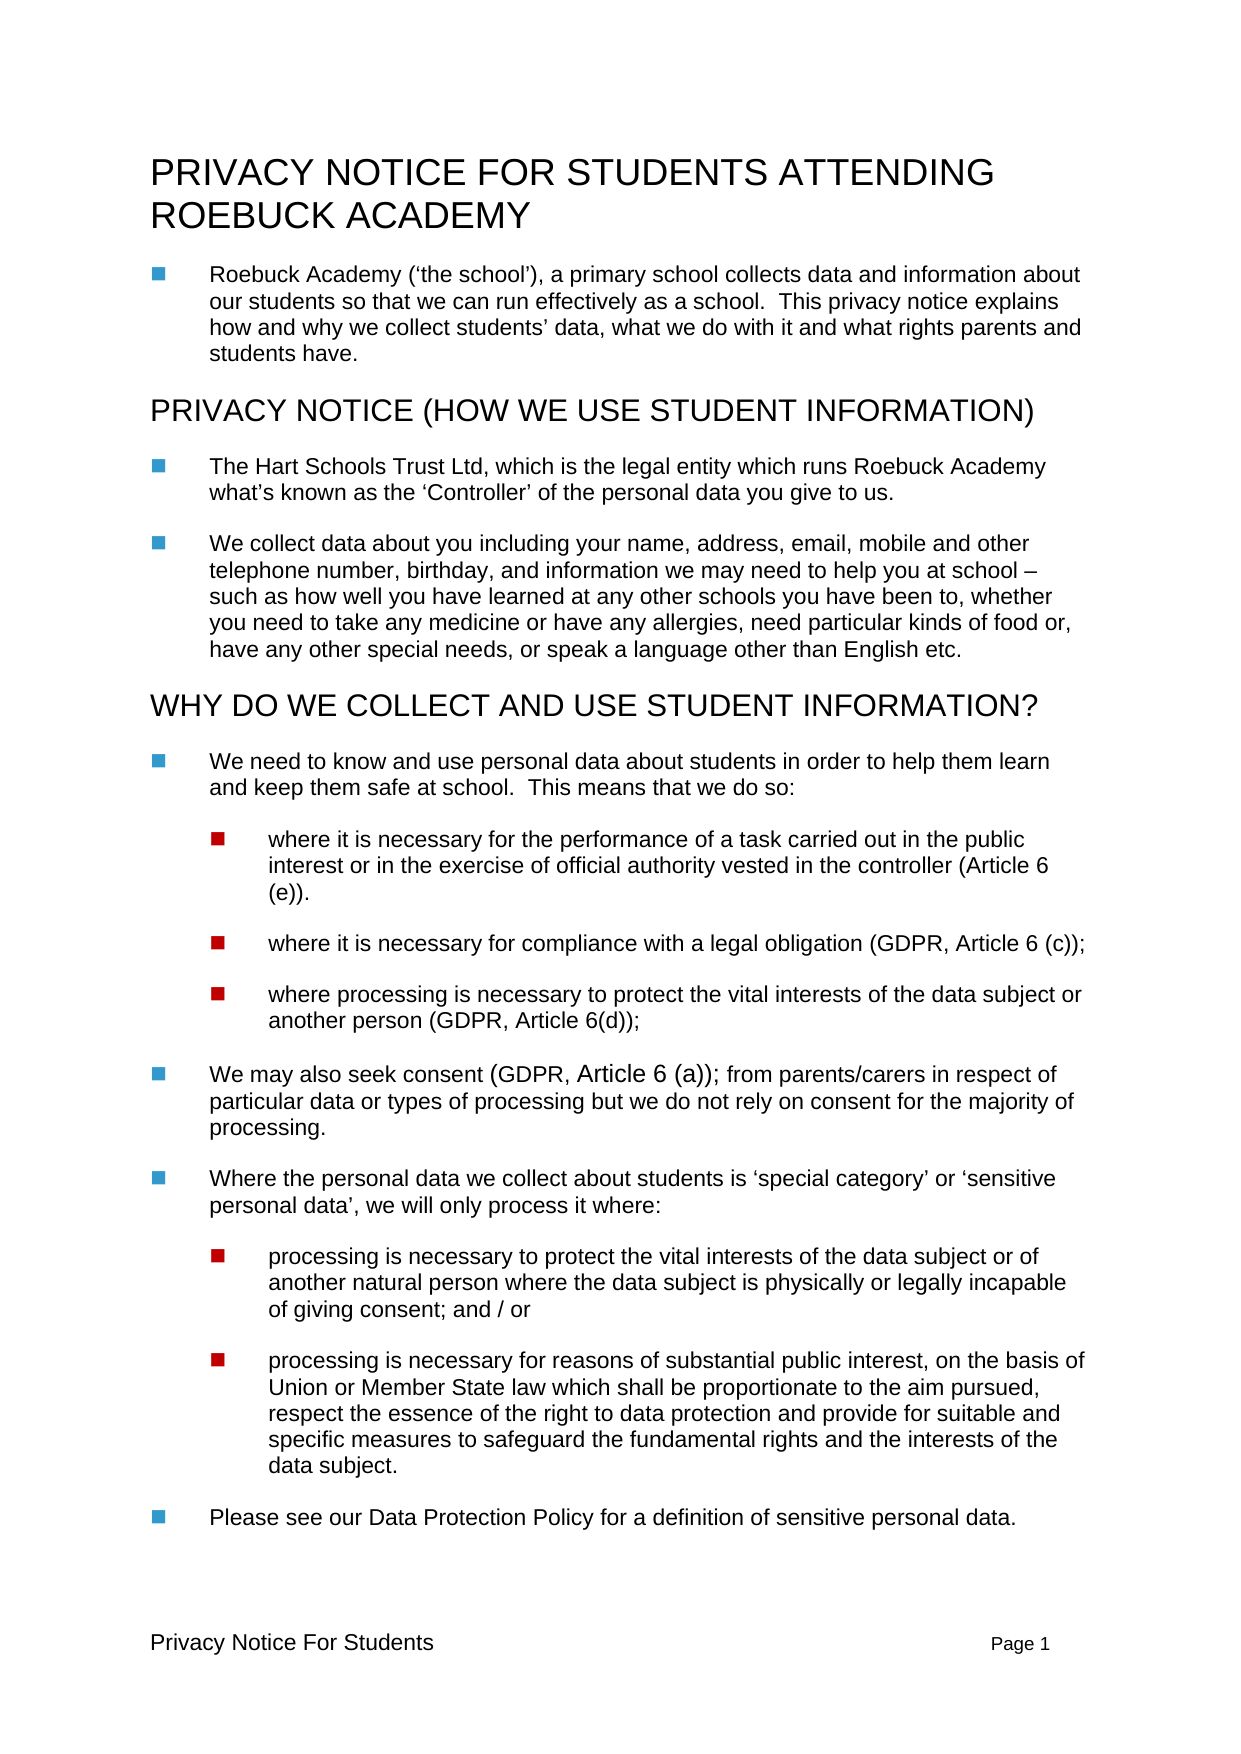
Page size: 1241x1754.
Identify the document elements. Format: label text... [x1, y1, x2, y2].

list Where the personal data we collect about students is ‘special category’ or ‘sensitive personal data’, we will only process it where: [150, 1165, 1090, 1218]
list The Hart Schools Trust Ltd, which is the legal entity which runs Roebuck Academy what’s known as the ‘Controller’ of the personal data you give to us. [150, 453, 1090, 505]
list processing is necessary to protect the vital interests of the data subject or of another natural person where the data subject is physically or legally incapable of giving consent; and / or [209, 1243, 1090, 1322]
list We collect data about you including your name, address, email, mobile and other telephone number, birthday, and information we may need to help you at school – such as how well you have learned at any other schools you have been to, whether you need to take any medicine or have any allergies, need particular kinds of food or, have any other special needs, or speak a language other than English etc. [150, 530, 1090, 662]
list where it is necessary for compliance with a legal obligation (GDPR, Article 6 (c)); [209, 930, 1090, 956]
subtitle Privacy Notice (How we use student information) [150, 392, 1090, 428]
list processing is necessary for reasons of substantial public interest, on the basis of Union or Member State law which shall be proportionate to the aim pursued, respect the essence of the right to data protection and provide for suitable and specific measures to safeguard the fundamental rights and the interests of the data subject. [209, 1347, 1090, 1479]
list Please see our Data Protection Policy for a definition of sensitive personal data. [150, 1504, 1090, 1530]
list where processing is necessary to protect the vital interests of the data subject or another person (GDPR, Article 6(d)); [209, 981, 1090, 1034]
subtitle Why do we collect and use student information? [150, 687, 1090, 723]
list We may also seek consent (GDPR, Article 6 (a)); from parents/carers in respect of particular data or types of processing but we do not rely on consent for the majority of processing. [150, 1059, 1090, 1140]
list We need to know and use personal data about students in order to help them learn and keep them safe at school. This means that we do so: [150, 748, 1090, 801]
subtitle PRIVACY NOTICE FOR STUDENTS ATTENDING Roebuck academy [150, 150, 1090, 236]
list where it is necessary for the performance of a task carried out in the public interest or in the exercise of official authority vested in the controller (Article 6 (e)). [209, 826, 1090, 905]
list Roebuck Academy (‘the school’), a primary school collects data and information about our students so that we can run effectively as a school. This privacy notice explains how and why we collect students’ data, what we do with it and what rights parents and students have. [150, 261, 1090, 367]
